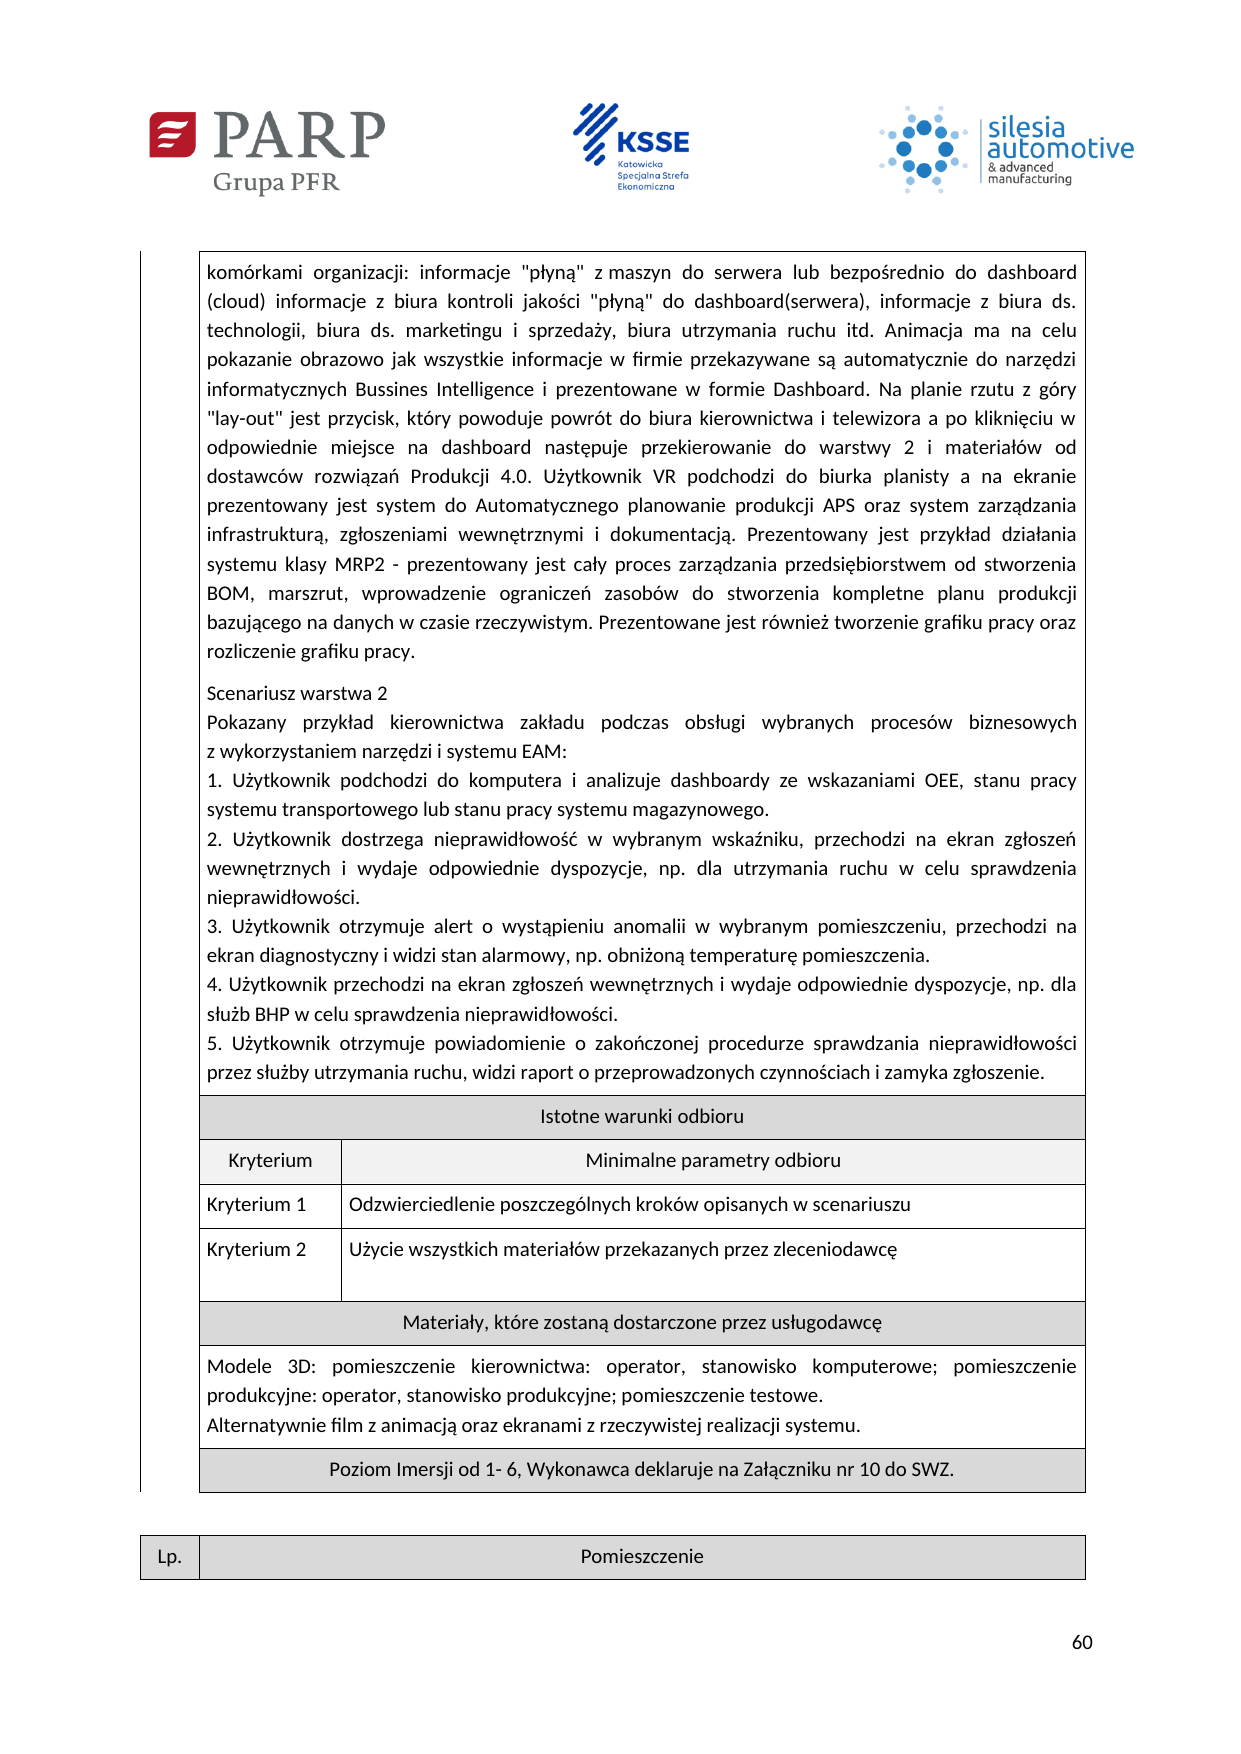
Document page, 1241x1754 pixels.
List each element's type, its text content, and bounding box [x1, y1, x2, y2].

table_cell Modele 3D: pomieszczenie kierownictwa: operator, stanowisko komputerowe; pomieszczenie produkcyjne: operator, stanowisko produkcyjne; pomieszczenie testowe. Alternatywnie film z animacją oraz ekranami z rzeczywistej realizacji systemu. [200, 1346, 1085, 1448]
table_header Lp. [141, 1536, 199, 1579]
table_cell Kryterium [200, 1140, 341, 1183]
picture [147, 109, 388, 199]
table_cell Odzwierciedlenie poszczególnych kroków opisanych w scenariuszu [342, 1185, 1085, 1228]
picture [571, 97, 702, 207]
table_cell Minimalne parametry odbioru [342, 1140, 1085, 1183]
table_cell Użycie wszystkich materiałów przekazanych przez zleceniodawcę [342, 1229, 1085, 1301]
table_cell Poziom Imersji od 1- 6, Wykonawca deklaruje na Załączniku nr 10 do SWZ. [200, 1449, 1085, 1492]
picture [873, 96, 1140, 197]
table_header Pomieszczenie [200, 1536, 1085, 1579]
table_cell Kryterium 1 [200, 1185, 341, 1228]
table_cell Materiały, które zostaną dostarczone przez usługodawcę [200, 1302, 1085, 1345]
table_cell Istotne warunki odbioru [200, 1096, 1085, 1139]
table_cell Kryterium 2 [200, 1229, 341, 1301]
